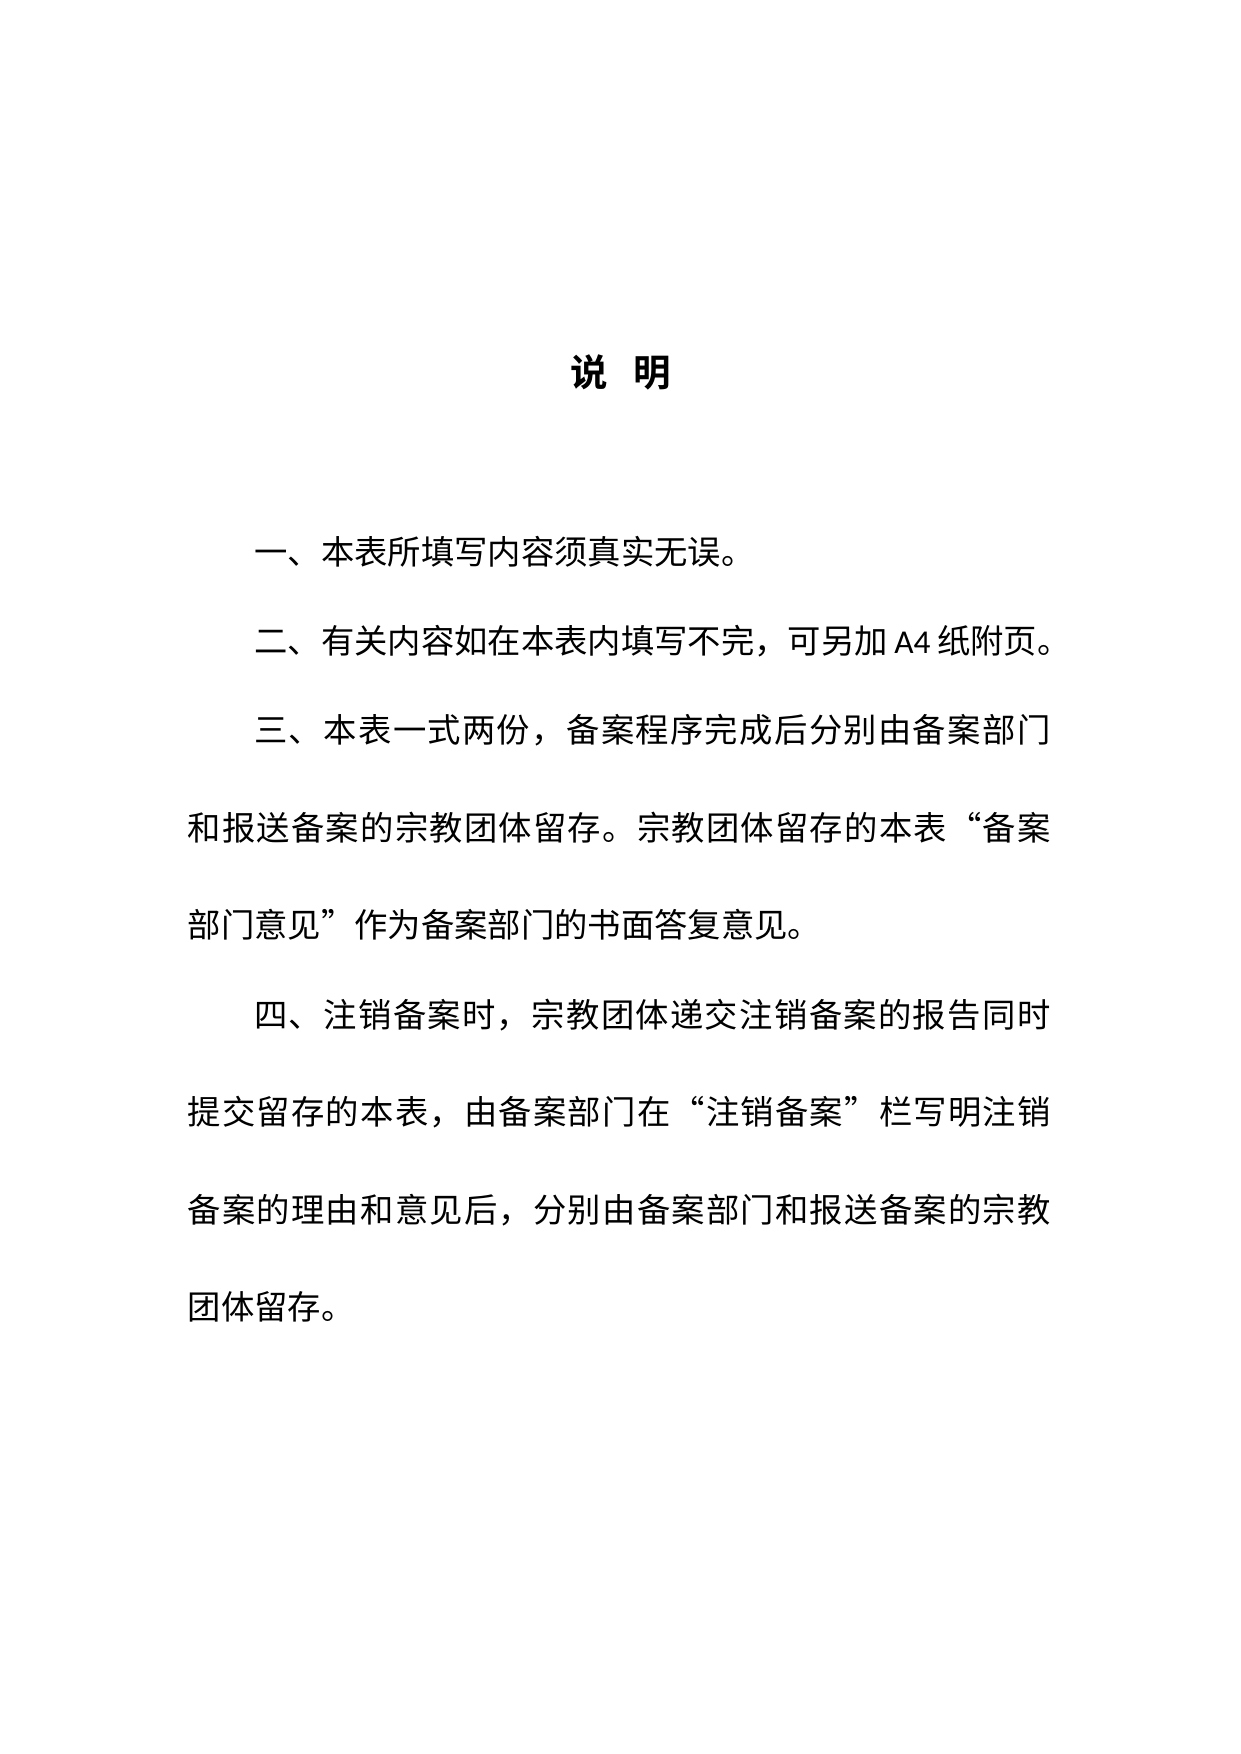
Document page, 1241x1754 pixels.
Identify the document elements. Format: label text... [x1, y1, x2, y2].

text 二、有关内容如在本表内填写不完，可另加A4纸附页。 [187, 607, 1053, 672]
text 三、本表一式两份，备案程序完成后分别由备案部门和报送备案的宗教团体留存。宗教团体留存的本表“备案部门意见”作为备案部门的书面答复意见。 [187, 696, 1053, 956]
text 一、本表所填写内容须真实无误。 [187, 518, 1053, 583]
text 四、注销备案时，宗教团体递交注销备案的报告同时提交留存的本表，由备案部门在“注销备案”栏写明注销备案的理由和意见后，分别由备案部门和报送备案的宗教团体留存。 [187, 980, 1053, 1337]
text 说 明 [187, 338, 1053, 403]
